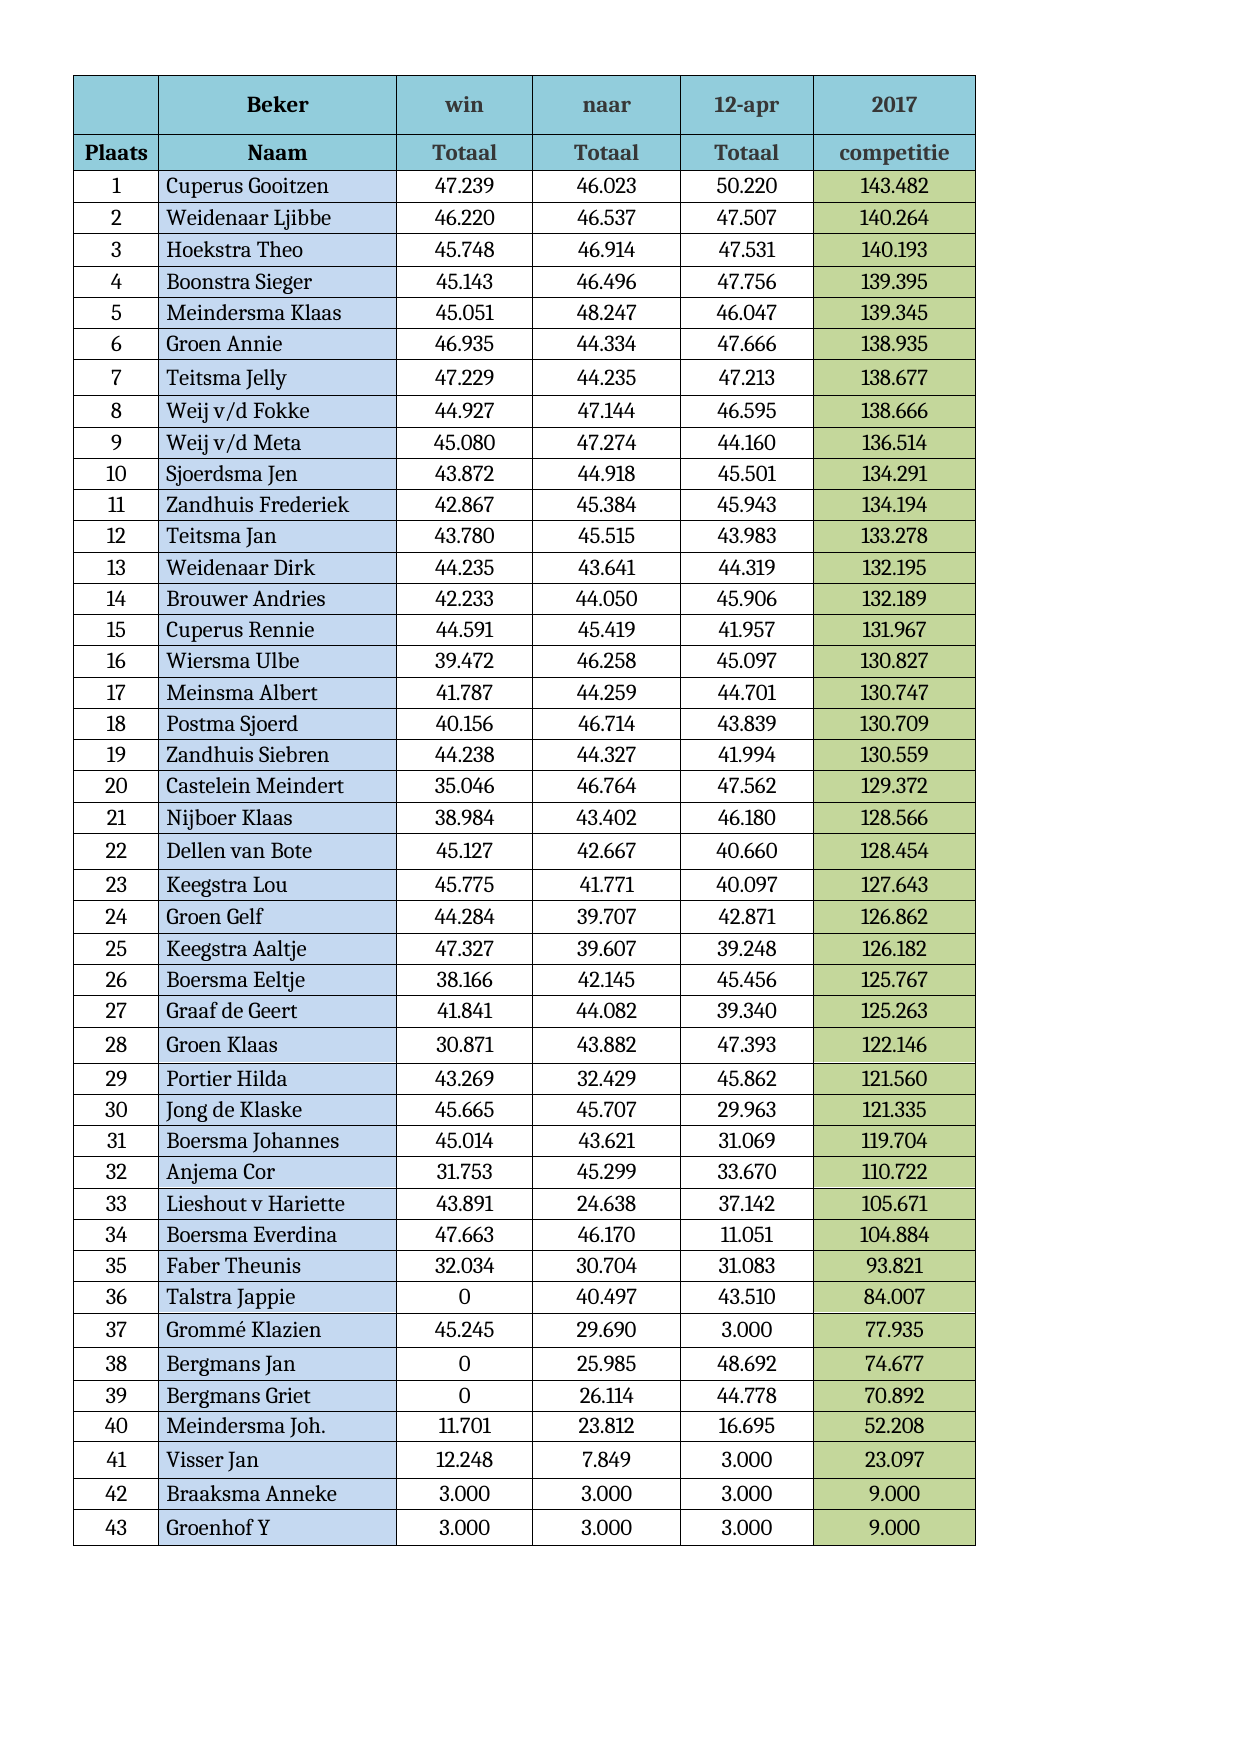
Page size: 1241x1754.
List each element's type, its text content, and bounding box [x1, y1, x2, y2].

table_cell 11.701 [397, 1412, 532, 1441]
table_cell 46.180 [681, 803, 813, 833]
table_cell 45.775 [397, 870, 532, 900]
table_cell 133.278 [814, 521, 975, 552]
table_cell 32 [74, 1157, 158, 1187]
table_cell 44.235 [397, 553, 532, 583]
table_cell Faber Theunis [159, 1251, 396, 1281]
table_cell 24.638 [533, 1189, 680, 1219]
table_cell 30.704 [533, 1251, 680, 1281]
table_cell 45.515 [533, 521, 680, 552]
table_cell 9.000 [814, 1510, 975, 1545]
table_cell 40.497 [533, 1282, 680, 1312]
table_header win [397, 76, 532, 134]
table_cell 19 [74, 740, 158, 770]
table_cell 126.182 [814, 934, 975, 964]
table_cell 45.665 [397, 1095, 532, 1125]
table_cell 23.812 [533, 1412, 680, 1441]
table_cell 35 [74, 1251, 158, 1281]
table_cell Boersma Eeltje [159, 965, 396, 995]
table_cell 29.963 [681, 1095, 813, 1125]
table_cell Anjema Cor [159, 1157, 396, 1187]
table_cell 138.935 [814, 329, 975, 359]
table_cell 45.707 [533, 1095, 680, 1125]
table_cell 29.690 [533, 1314, 680, 1347]
table_cell 31.083 [681, 1251, 813, 1281]
table_cell 0 [397, 1348, 532, 1380]
table_cell 44.082 [533, 996, 680, 1027]
table_cell 11 [74, 490, 158, 520]
table_cell 36 [74, 1282, 158, 1312]
table_cell 45.097 [681, 646, 813, 677]
table_cell 45.299 [533, 1157, 680, 1187]
table_cell 33.670 [681, 1157, 813, 1187]
table_cell 27 [74, 996, 158, 1027]
table_cell 47.663 [397, 1220, 532, 1250]
table_cell 34 [74, 1220, 158, 1250]
table_cell 45.501 [681, 459, 813, 489]
table_cell 41 [74, 1442, 158, 1478]
table_cell 28 [74, 1028, 158, 1062]
table_cell 52.208 [814, 1412, 975, 1441]
table_cell 23.097 [814, 1442, 975, 1478]
table_cell 37.142 [681, 1189, 813, 1219]
table_cell 39.607 [533, 934, 680, 964]
table_cell 33 [74, 1189, 158, 1219]
table_cell Groen Gelf [159, 901, 396, 933]
table_cell 39.472 [397, 646, 532, 677]
table_cell 32.034 [397, 1251, 532, 1281]
table_cell Weij v/d Fokke [159, 396, 396, 427]
table_cell 46.258 [533, 646, 680, 677]
table_cell 9 [74, 428, 158, 458]
table_cell 31 [74, 1126, 158, 1156]
table_cell 24 [74, 901, 158, 933]
table_cell 42.867 [397, 490, 532, 520]
table_cell 46.714 [533, 709, 680, 739]
table_cell 44.319 [681, 553, 813, 583]
table_cell 128.566 [814, 803, 975, 833]
table_cell 47.393 [681, 1028, 813, 1062]
table_cell Jong de Klaske [159, 1095, 396, 1125]
table_cell 44.050 [533, 584, 680, 614]
table_cell Totaal [533, 135, 680, 170]
table_cell 47.531 [681, 234, 813, 266]
table_cell 130.709 [814, 709, 975, 739]
table_cell 45.906 [681, 584, 813, 614]
table_cell 3.000 [533, 1479, 680, 1509]
table_cell 43.510 [681, 1282, 813, 1312]
table_cell 47.239 [397, 171, 532, 202]
table_cell 46.023 [533, 171, 680, 202]
table_cell Boonstra Sieger [159, 267, 396, 297]
table_cell 6 [74, 329, 158, 359]
table_cell 125.263 [814, 996, 975, 1027]
table_cell 9.000 [814, 1479, 975, 1509]
table_cell 45.943 [681, 490, 813, 520]
table_cell 0 [397, 1381, 532, 1411]
table_cell 41.787 [397, 678, 532, 708]
table_cell 44.284 [397, 901, 532, 933]
table_cell 39.248 [681, 934, 813, 964]
table_cell 43.891 [397, 1189, 532, 1219]
table_cell 3.000 [681, 1510, 813, 1545]
table_cell 3.000 [681, 1314, 813, 1347]
table_cell 43 [74, 1510, 158, 1545]
table_cell 45.143 [397, 267, 532, 297]
table_cell 43.839 [681, 709, 813, 739]
table_cell 39 [74, 1381, 158, 1411]
table_cell 32.429 [533, 1064, 680, 1094]
table_cell 41.841 [397, 996, 532, 1027]
table_cell 47.229 [397, 360, 532, 395]
table_cell 20 [74, 771, 158, 802]
table_cell 47.327 [397, 934, 532, 964]
table_cell Wiersma Ulbe [159, 646, 396, 677]
table_cell 43.402 [533, 803, 680, 833]
table_cell Meindersma Joh. [159, 1412, 396, 1441]
table_cell 3 [74, 234, 158, 266]
table_cell 139.395 [814, 267, 975, 297]
table_cell 44.701 [681, 678, 813, 708]
table_cell Dellen van Bote [159, 834, 396, 869]
table_cell 43.269 [397, 1064, 532, 1094]
table_cell 45.748 [397, 234, 532, 266]
table_cell 46.047 [681, 298, 813, 328]
table_cell 46.496 [533, 267, 680, 297]
table_cell 7 [74, 360, 158, 395]
table_cell 130.559 [814, 740, 975, 770]
table_cell 30.871 [397, 1028, 532, 1062]
table_cell 45.080 [397, 428, 532, 458]
table_cell 0 [397, 1282, 532, 1312]
table_cell 40 [74, 1412, 158, 1441]
table_cell 31.753 [397, 1157, 532, 1187]
table_cell 47.666 [681, 329, 813, 359]
table_cell 21 [74, 803, 158, 833]
table_cell 35.046 [397, 771, 532, 802]
table_cell 136.514 [814, 428, 975, 458]
table_cell Meinsma Albert [159, 678, 396, 708]
table_cell 17 [74, 678, 158, 708]
table_cell 42 [74, 1479, 158, 1509]
table_cell 47.756 [681, 267, 813, 297]
table_cell 140.264 [814, 203, 975, 233]
table_header 2017 [814, 76, 975, 134]
table_cell 46.764 [533, 771, 680, 802]
table_cell Groen Annie [159, 329, 396, 359]
table_cell 16 [74, 646, 158, 677]
table_cell 132.189 [814, 584, 975, 614]
table_cell Meindersma Klaas [159, 298, 396, 328]
table_cell 47.144 [533, 396, 680, 427]
table_cell Bergmans Griet [159, 1381, 396, 1411]
table_cell 139.345 [814, 298, 975, 328]
table_cell 45.862 [681, 1064, 813, 1094]
table_cell Keegstra Lou [159, 870, 396, 900]
table_cell 43.983 [681, 521, 813, 552]
table_cell 22 [74, 834, 158, 869]
table_cell 15 [74, 615, 158, 645]
table_cell 126.862 [814, 901, 975, 933]
table_cell 44.327 [533, 740, 680, 770]
table_cell 23 [74, 870, 158, 900]
table_cell Nijboer Klaas [159, 803, 396, 833]
table_cell 26 [74, 965, 158, 995]
table_cell 130.827 [814, 646, 975, 677]
table_cell 5 [74, 298, 158, 328]
table_cell Postma Sjoerd [159, 709, 396, 739]
table_header 12-apr [681, 76, 813, 134]
table_cell 12 [74, 521, 158, 552]
table_cell 134.291 [814, 459, 975, 489]
table_cell 119.704 [814, 1126, 975, 1156]
table_cell 25 [74, 934, 158, 964]
table_cell 138.677 [814, 360, 975, 395]
table_cell 125.767 [814, 965, 975, 995]
table_cell 127.643 [814, 870, 975, 900]
table_header Beker [159, 76, 396, 134]
table_cell Visser Jan [159, 1442, 396, 1478]
table_cell Brouwer Andries [159, 584, 396, 614]
table_cell 38 [74, 1348, 158, 1380]
table_cell Lieshout v Hariette [159, 1189, 396, 1219]
table_cell 12.248 [397, 1442, 532, 1478]
table_cell 40.097 [681, 870, 813, 900]
table_cell 46.595 [681, 396, 813, 427]
table_cell 18 [74, 709, 158, 739]
table_header naar [533, 76, 680, 134]
table_cell 134.194 [814, 490, 975, 520]
table_cell 39.340 [681, 996, 813, 1027]
table_cell 29 [74, 1064, 158, 1094]
table_cell Boersma Everdina [159, 1220, 396, 1250]
table_cell 3.000 [397, 1479, 532, 1509]
table_cell 39.707 [533, 901, 680, 933]
table_cell 10 [74, 459, 158, 489]
table_cell 45.127 [397, 834, 532, 869]
table_cell 44.927 [397, 396, 532, 427]
table_cell 44.778 [681, 1381, 813, 1411]
table_cell 45.245 [397, 1314, 532, 1347]
table_cell 44.259 [533, 678, 680, 708]
table_cell 38.984 [397, 803, 532, 833]
table_cell Naam [159, 135, 396, 170]
table_cell Totaal [681, 135, 813, 170]
table_cell 44.160 [681, 428, 813, 458]
table_cell 77.935 [814, 1314, 975, 1347]
table_cell 132.195 [814, 553, 975, 583]
table_cell 50.220 [681, 171, 813, 202]
table_cell 42.233 [397, 584, 532, 614]
table_cell 3.000 [397, 1510, 532, 1545]
table_cell 44.334 [533, 329, 680, 359]
table_cell 43.621 [533, 1126, 680, 1156]
table_cell 42.145 [533, 965, 680, 995]
table_cell 104.884 [814, 1220, 975, 1250]
table_cell 40.660 [681, 834, 813, 869]
table_cell 84.007 [814, 1282, 975, 1312]
table_cell 48.247 [533, 298, 680, 328]
table_cell Zandhuis Frederiek [159, 490, 396, 520]
table_cell 42.667 [533, 834, 680, 869]
table_cell Plaats [74, 135, 158, 170]
table_cell 45.014 [397, 1126, 532, 1156]
table_cell 44.238 [397, 740, 532, 770]
table_cell Sjoerdsma Jen [159, 459, 396, 489]
table_cell 1 [74, 171, 158, 202]
table_cell 3.000 [681, 1479, 813, 1509]
table_cell Teitsma Jelly [159, 360, 396, 395]
table_cell 105.671 [814, 1189, 975, 1219]
table_cell 43.872 [397, 459, 532, 489]
table_cell 38.166 [397, 965, 532, 995]
table_cell 48.692 [681, 1348, 813, 1380]
table_cell Cuperus Gooitzen [159, 171, 396, 202]
table_cell 43.641 [533, 553, 680, 583]
table_cell Portier Hilda [159, 1064, 396, 1094]
table_cell Braaksma Anneke [159, 1479, 396, 1509]
table_cell 44.918 [533, 459, 680, 489]
table_cell 128.454 [814, 834, 975, 869]
table_cell 143.482 [814, 171, 975, 202]
table_cell Weidenaar Ljibbe [159, 203, 396, 233]
table_cell 44.591 [397, 615, 532, 645]
table_cell 46.537 [533, 203, 680, 233]
table_cell 42.871 [681, 901, 813, 933]
table_cell 30 [74, 1095, 158, 1125]
table_cell 43.882 [533, 1028, 680, 1062]
table_cell Cuperus Rennie [159, 615, 396, 645]
table_cell 47.507 [681, 203, 813, 233]
table_cell 129.372 [814, 771, 975, 802]
table_cell 121.560 [814, 1064, 975, 1094]
table_cell 47.213 [681, 360, 813, 395]
table_cell 45.456 [681, 965, 813, 995]
table_cell Boersma Johannes [159, 1126, 396, 1156]
table_cell Graaf de Geert [159, 996, 396, 1027]
table_cell 40.156 [397, 709, 532, 739]
table_cell Weij v/d Meta [159, 428, 396, 458]
table_cell 2 [74, 203, 158, 233]
table_cell 121.335 [814, 1095, 975, 1125]
table_cell 122.146 [814, 1028, 975, 1062]
table_cell 74.677 [814, 1348, 975, 1380]
table_cell Castelein Meindert [159, 771, 396, 802]
table_cell 46.170 [533, 1220, 680, 1250]
table_cell 8 [74, 396, 158, 427]
table_cell 43.780 [397, 521, 532, 552]
table_cell Talstra Jappie [159, 1282, 396, 1312]
table_cell 46.220 [397, 203, 532, 233]
table_cell Teitsma Jan [159, 521, 396, 552]
table_cell 26.114 [533, 1381, 680, 1411]
table_cell Hoekstra Theo [159, 234, 396, 266]
table_cell 11.051 [681, 1220, 813, 1250]
table_cell Keegstra Aaltje [159, 934, 396, 964]
table_cell 3.000 [533, 1510, 680, 1545]
table_cell 41.771 [533, 870, 680, 900]
table_cell 14 [74, 584, 158, 614]
table_cell Totaal [397, 135, 532, 170]
table_cell 41.994 [681, 740, 813, 770]
table_cell 31.069 [681, 1126, 813, 1156]
table_header [74, 76, 158, 134]
table_cell 130.747 [814, 678, 975, 708]
table_cell 93.821 [814, 1251, 975, 1281]
table_cell 46.914 [533, 234, 680, 266]
table_cell 45.419 [533, 615, 680, 645]
table_cell 45.384 [533, 490, 680, 520]
table_cell 44.235 [533, 360, 680, 395]
table_cell 47.562 [681, 771, 813, 802]
table_cell 4 [74, 267, 158, 297]
table_cell competitie [814, 135, 975, 170]
table_cell 140.193 [814, 234, 975, 266]
table_cell Groen Klaas [159, 1028, 396, 1062]
table_cell 46.935 [397, 329, 532, 359]
table_cell Grommé Klazien [159, 1314, 396, 1347]
table_cell 131.967 [814, 615, 975, 645]
table_cell 41.957 [681, 615, 813, 645]
table_cell 7.849 [533, 1442, 680, 1478]
table_cell 138.666 [814, 396, 975, 427]
table_cell Bergmans Jan [159, 1348, 396, 1380]
table_cell 110.722 [814, 1157, 975, 1187]
table_cell Groenhof Y [159, 1510, 396, 1545]
table_cell 16.695 [681, 1412, 813, 1441]
table_cell 3.000 [681, 1442, 813, 1478]
table_cell 45.051 [397, 298, 532, 328]
table_cell 13 [74, 553, 158, 583]
table_cell Weidenaar Dirk [159, 553, 396, 583]
table_cell Zandhuis Siebren [159, 740, 396, 770]
table_cell 47.274 [533, 428, 680, 458]
table_cell 37 [74, 1314, 158, 1347]
table_cell 70.892 [814, 1381, 975, 1411]
table_cell 25.985 [533, 1348, 680, 1380]
